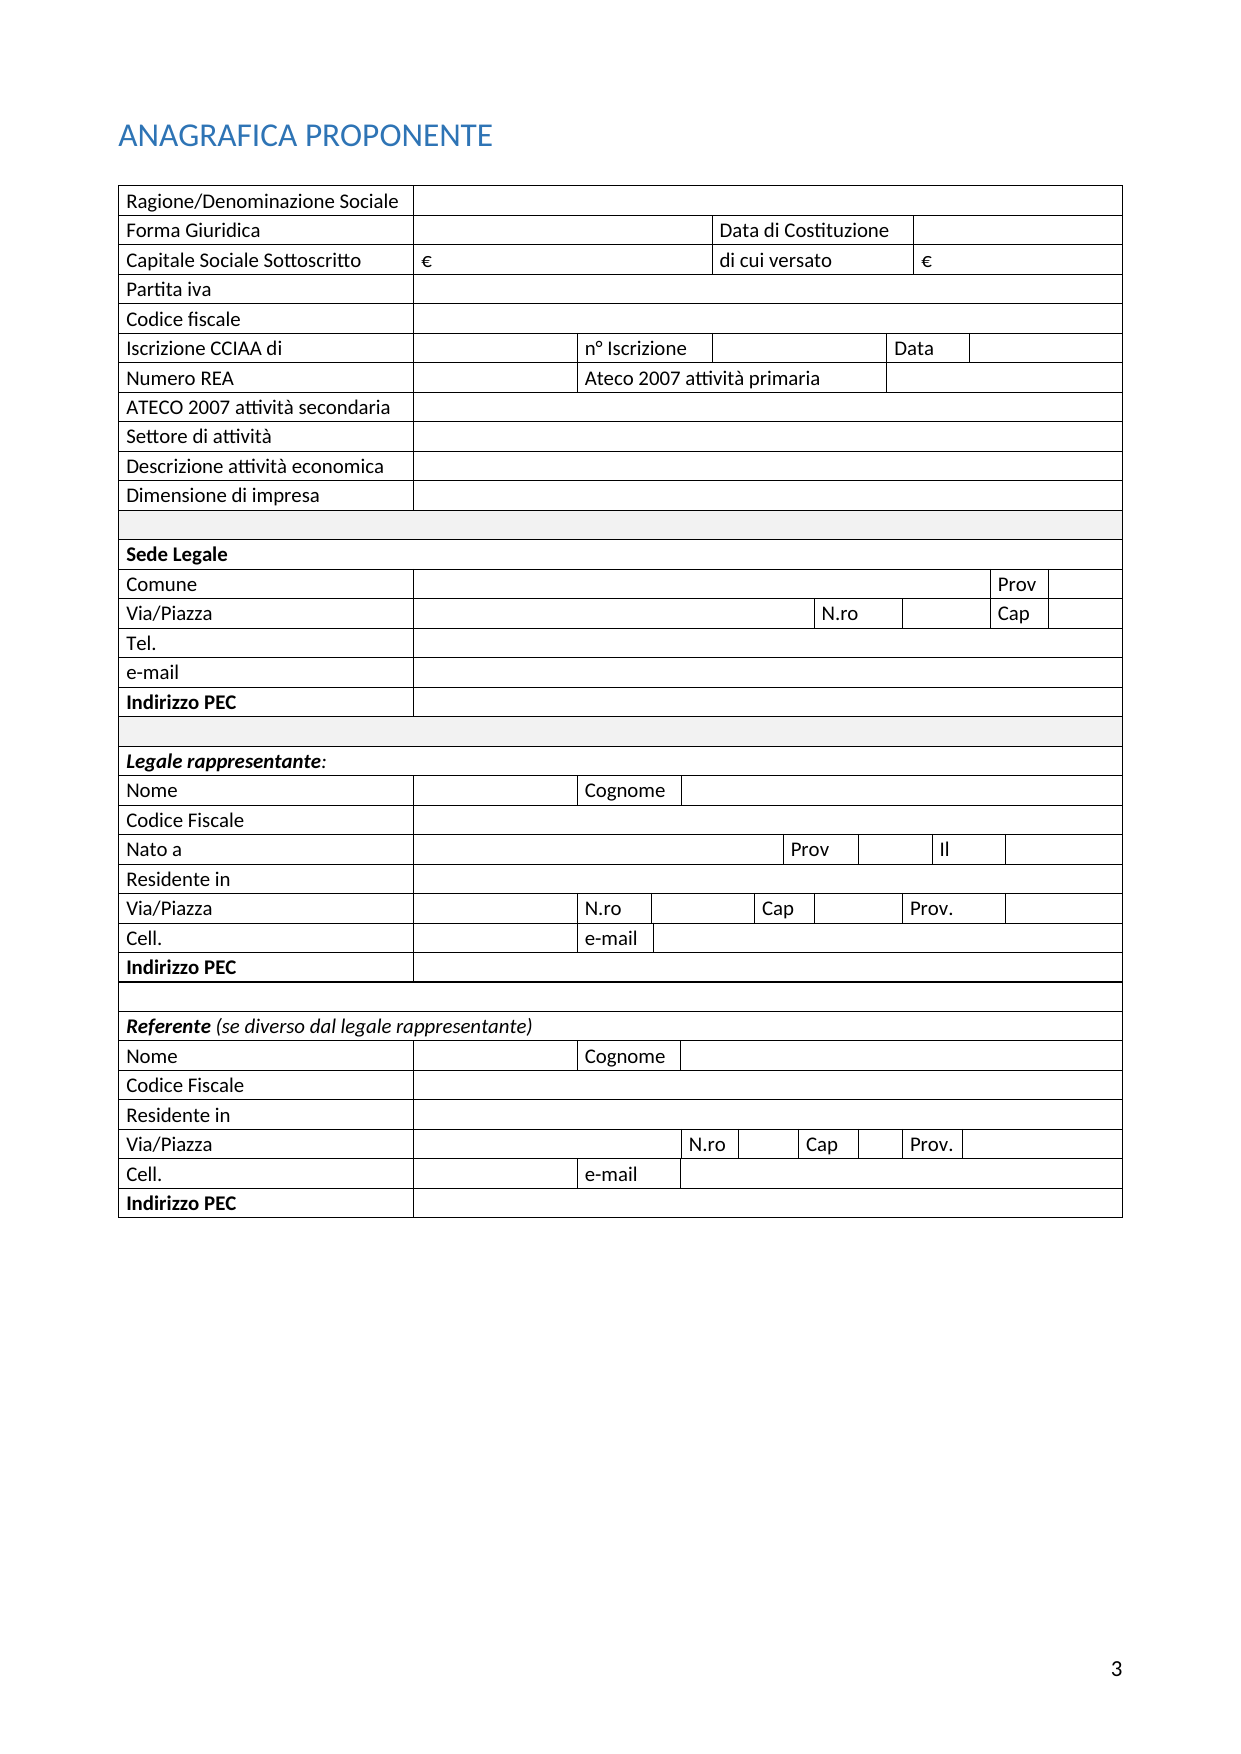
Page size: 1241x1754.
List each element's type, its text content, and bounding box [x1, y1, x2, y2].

table_cell Prov. [903, 1130, 962, 1158]
table_cell Numero REA [119, 363, 413, 392]
table_cell Cap [755, 894, 814, 922]
table_cell Codice fiscale [119, 304, 413, 333]
table_cell [414, 393, 1122, 421]
table_cell [414, 216, 712, 244]
table_cell Data di Costituzione [713, 216, 913, 244]
table_cell Via/Piazza [119, 894, 413, 922]
table_cell Nato a [119, 835, 413, 863]
table_cell [654, 924, 1122, 952]
table_cell [119, 511, 1122, 539]
table_header Ragione/Denominazione Sociale [119, 186, 413, 215]
table_cell Settore di attività [119, 422, 413, 451]
table_cell Iscrizione CCIAA di [119, 334, 413, 362]
table_cell Via/Piazza [119, 599, 413, 628]
table_cell Via/Piazza [119, 1130, 413, 1158]
table_cell [1006, 894, 1122, 922]
table_cell [414, 334, 577, 362]
table_cell [739, 1130, 798, 1158]
table_cell € [414, 245, 712, 274]
table_cell Legale rappresentante: [119, 747, 1122, 775]
table_cell [414, 452, 1122, 480]
table_cell Descrizione attività economica [119, 452, 413, 480]
table_cell [414, 304, 1122, 333]
table_cell [414, 865, 1122, 893]
table_cell Cap [991, 599, 1048, 628]
table_cell Cap [799, 1130, 858, 1158]
table_cell Residente in [119, 865, 413, 893]
table_cell [119, 983, 1122, 1011]
table_cell Prov [784, 835, 858, 863]
table_cell [414, 570, 990, 598]
table_cell Comune [119, 570, 413, 598]
table_cell Forma Giuridica [119, 216, 413, 244]
table_cell Dimensione di impresa [119, 481, 413, 510]
table_cell [414, 422, 1122, 451]
table_cell di cui versato [713, 245, 913, 274]
table_cell Sede Legale [119, 540, 1122, 569]
table_cell Ateco 2007 attività primaria [578, 363, 886, 392]
table_cell Indirizzo PEC [119, 688, 413, 716]
table_cell e-mail [578, 924, 653, 952]
table_cell N.ro [815, 599, 902, 628]
table_cell [859, 835, 932, 863]
table_cell Codice Fiscale [119, 1071, 413, 1099]
table_cell Il [933, 835, 1005, 863]
table_cell Partita iva [119, 275, 413, 303]
table_cell [859, 1130, 902, 1158]
table_cell [681, 1159, 1122, 1188]
table_cell [414, 1071, 1122, 1099]
table_cell [414, 1041, 577, 1070]
table_cell Tel. [119, 629, 413, 657]
table_cell Capitale Sociale Sottoscritto [119, 245, 413, 274]
table_cell Codice Fiscale [119, 806, 413, 834]
table_cell e-mail [119, 658, 413, 687]
table_cell [414, 688, 1122, 716]
table_cell Prov [991, 570, 1048, 598]
table_cell [713, 334, 886, 362]
table_cell [1006, 835, 1122, 863]
table_cell [963, 1130, 1122, 1158]
table_cell Indirizzo PEC [119, 1189, 413, 1217]
table_cell Cognome [578, 1041, 680, 1070]
table_cell [681, 1041, 1122, 1070]
table_cell N.ro [682, 1130, 738, 1158]
table_cell [414, 806, 1122, 834]
table_cell [414, 481, 1122, 510]
table_cell Cognome [578, 776, 681, 804]
table_cell [414, 953, 1122, 981]
table_cell [119, 717, 1122, 746]
table_cell [414, 1159, 577, 1188]
table_cell N.ro [578, 894, 651, 922]
table_cell € [914, 245, 1122, 274]
subtitle ANAGRAFICA PROPONENTE [118, 114, 1122, 154]
table_cell [414, 835, 783, 863]
table_header [414, 186, 1122, 215]
table_cell [414, 1130, 681, 1158]
table_cell [970, 334, 1122, 362]
table_cell Referente (se diverso dal legale rappresentante) [119, 1012, 1122, 1040]
table_cell [682, 776, 1122, 804]
table_cell [414, 275, 1122, 303]
table_cell [414, 1189, 1122, 1217]
table_cell [652, 894, 754, 922]
table_cell e-mail [578, 1159, 680, 1188]
table_cell Data [887, 334, 969, 362]
table_cell Nome [119, 776, 413, 804]
table_cell Cell. [119, 1159, 413, 1188]
table_cell [414, 924, 577, 952]
table_cell [414, 658, 1122, 687]
table_cell [414, 599, 814, 628]
table_cell [414, 776, 577, 804]
table_cell [914, 216, 1122, 244]
table_cell [414, 363, 577, 392]
table_cell Residente in [119, 1100, 413, 1129]
table_cell Prov. [903, 894, 1005, 922]
table_cell Cell. [119, 924, 413, 952]
table_cell ATECO 2007 attività secondaria [119, 393, 413, 421]
table_cell [1049, 570, 1122, 598]
table_cell [414, 1100, 1122, 1129]
table_cell Indirizzo PEC [119, 953, 413, 981]
table_cell Nome [119, 1041, 413, 1070]
table_cell n° Iscrizione [578, 334, 712, 362]
table_cell [414, 629, 1122, 657]
table_cell [815, 894, 902, 922]
table_cell [414, 894, 577, 922]
table_cell [887, 363, 1122, 392]
table_cell [903, 599, 990, 628]
table_cell [1049, 599, 1122, 628]
